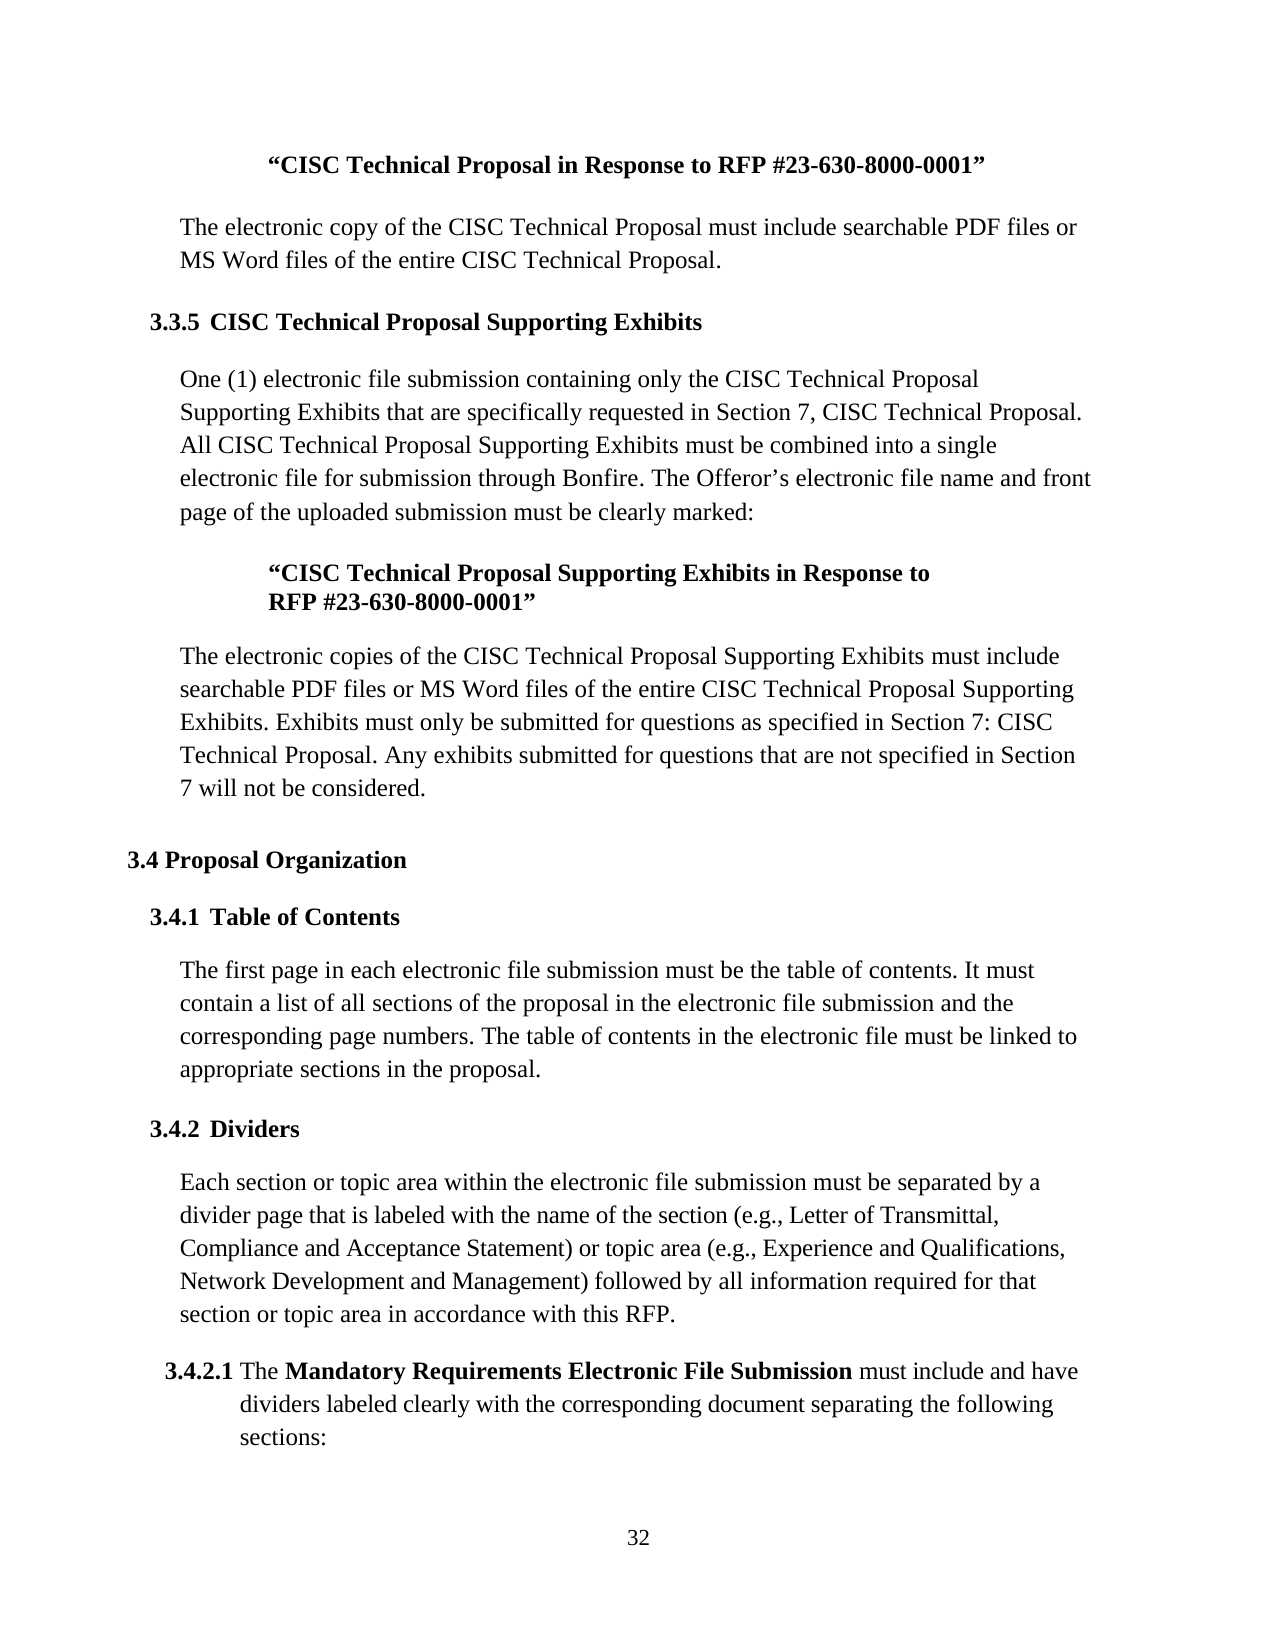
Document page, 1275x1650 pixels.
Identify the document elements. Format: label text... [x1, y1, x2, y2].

text The electronic copies of the CISC Technical Proposal Supporting Exhibits must include searchable PDF files or MS Word files of the entire CISC Technical Proposal Supporting Exhibits. Exhibits must only be submitted for questions as specified in Section 7: CISC Technical Proposal. Any exhibits submitted for questions that are not specified in Section 7 will not be considered. [179, 641, 1092, 802]
text The electronic copy of the CISC Technical Proposal must include searchable PDF files or MS Word files of the entire CISC Technical Proposal. [179, 212, 1092, 274]
list The Mandatory Requirements Electronic File Submission must include and have dividers labeled clearly with the corresponding document separating the following sections: [164, 1356, 1092, 1451]
text “CISC Technical Proposal in Response to RFP #23-630-8000-0001” [239, 150, 1108, 179]
subtitle Table of Contents [149, 902, 1231, 931]
subtitle Dividers [149, 1114, 1231, 1143]
text “CISC Technical Proposal Supporting Exhibits in Response to RFP #23-630-8000-0001” [268, 558, 1108, 616]
text Each section or topic area within the electronic file submission must be separated by a divider page that is labeled with the name of the section (e.g., Letter of Transmittal, Compliance and Acceptance Statement) or topic area (e.g., Experience and Qualifications, Network Development and Management) followed by all information required for that section or topic area in accordance with this RFP. [179, 1167, 1092, 1327]
subtitle Proposal Organization [127, 845, 1231, 874]
text The first page in each electronic file submission must be the table of contents. It must contain a list of all sections of the proposal in the electronic file submission and the corresponding page numbers. The table of contents in the electronic file must be linked to appropriate sections in the proposal. [179, 955, 1092, 1083]
subtitle CISC Technical Proposal Supporting Exhibits [149, 307, 1231, 336]
text One (1) electronic file submission containing only the CISC Technical Proposal Supporting Exhibits that are specifically requested in Section 7, CISC Technical Proposal. All CISC Technical Proposal Supporting Exhibits must be combined into a single electronic file for submission through Bonfire. The Offeror’s electronic file name and front page of the uploaded submission must be clearly marked: [179, 364, 1092, 525]
